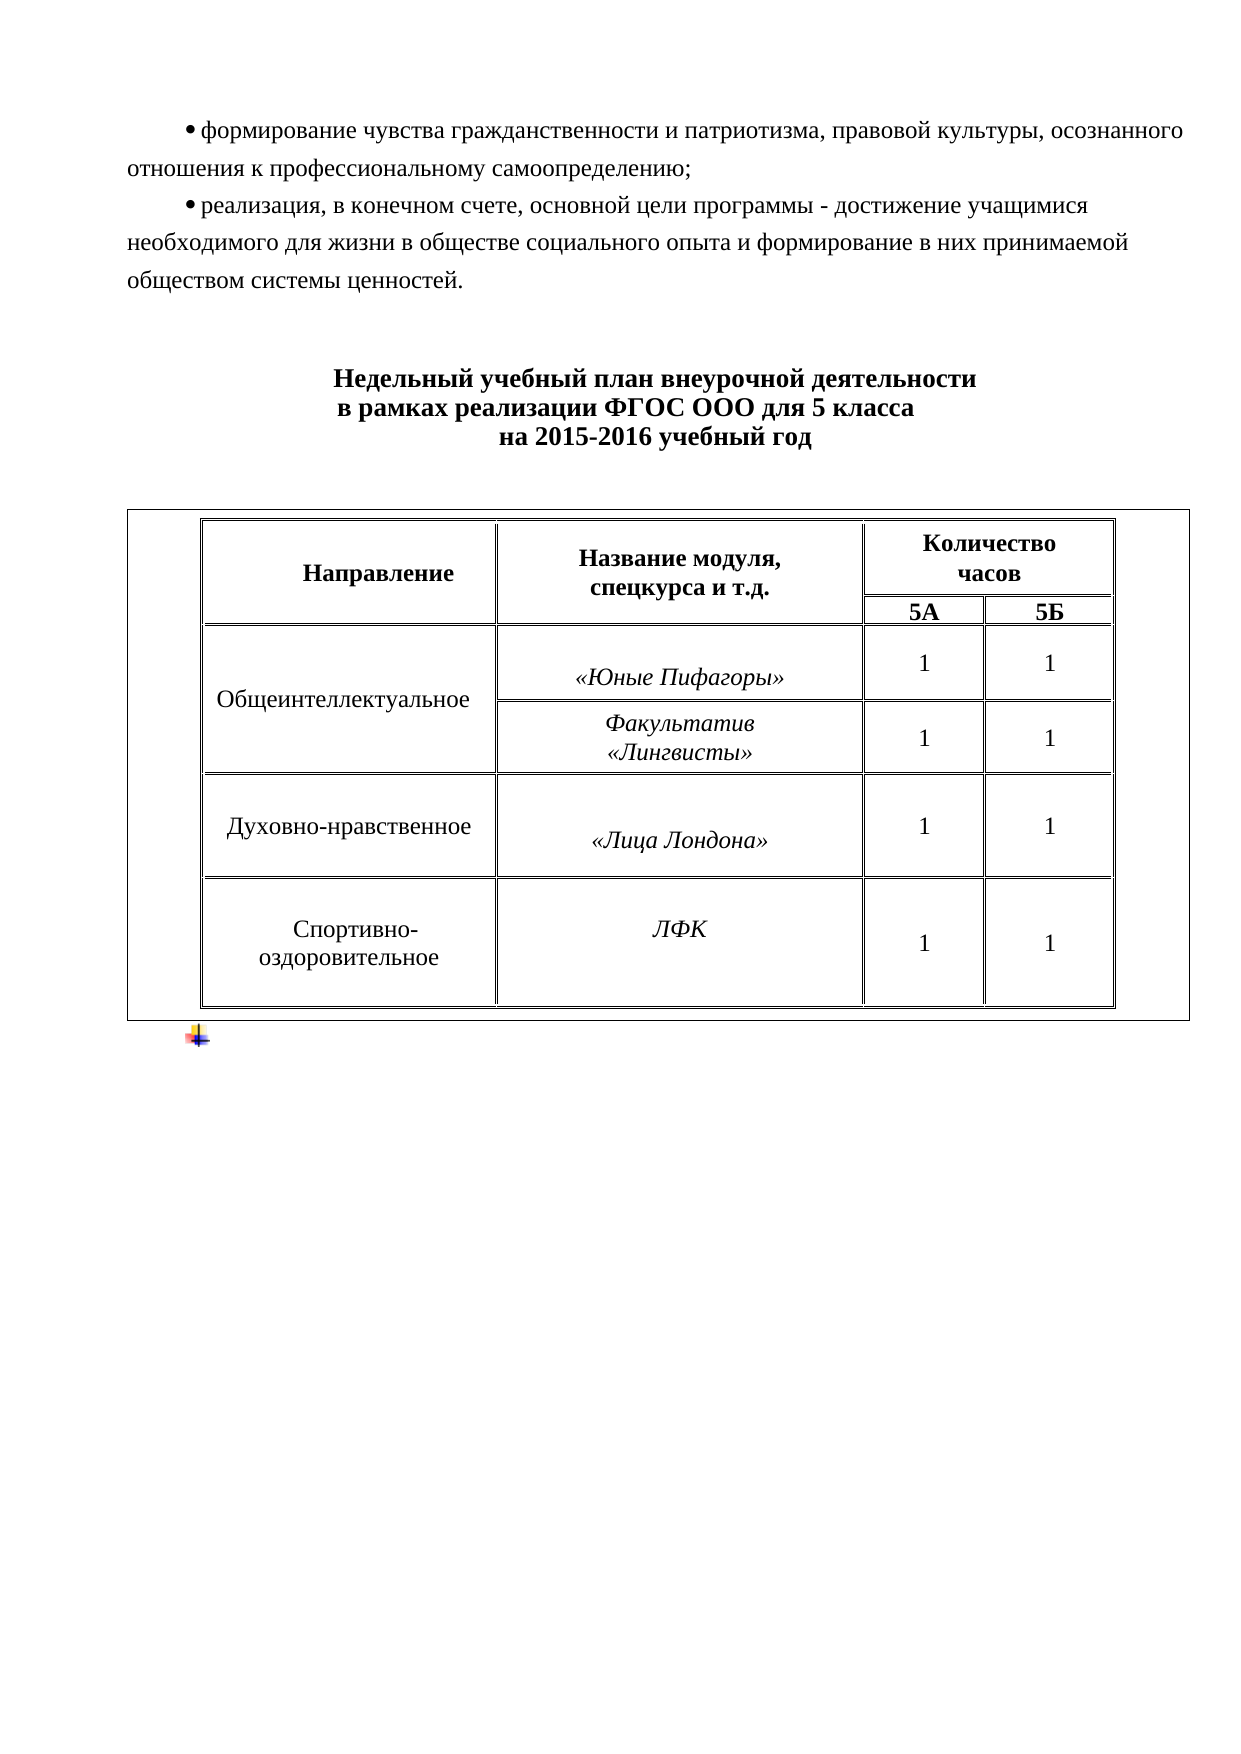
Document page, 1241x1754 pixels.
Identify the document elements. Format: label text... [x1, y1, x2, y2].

table_cell 1 [986, 699, 1113, 772]
table_cell «Лица Лондона» [498, 775, 862, 876]
list формирование чувства гражданственности и патриотизма, правовой культуры, осознанного отношения к профессиональному самоопределению; [127, 116, 1189, 182]
table_cell Факультатив «Лингвисты» [498, 702, 862, 772]
table_cell Общеинтеллектуальное [203, 623, 495, 772]
table_cell 5А [865, 597, 983, 623]
table_cell 1 [865, 775, 983, 876]
table_cell «Юные Пифагоры» [498, 626, 862, 698]
picture [185, 1022, 210, 1047]
table_cell 1 [863, 879, 984, 1006]
table_cell 1 [865, 626, 983, 698]
list реализация, в конечном счете, основной цели программы - достижение учащимися необходимого для жизни в обществе социального опыта и формирование в них принимаемой обществом системы ценностей. [127, 190, 1189, 293]
text Недельный учебный план внеурочной деятельности в рамках реализации ФГОС ООО для 5 класса [127, 364, 1124, 422]
table_header Название модуля, спецкурса и т.д. [496, 521, 863, 623]
table_cell 1 [986, 623, 1113, 698]
table_header Количество часов [863, 521, 1113, 593]
text на 2015-2016 учебный год [127, 422, 1124, 451]
table_header Направление [203, 521, 496, 623]
table_cell 1 [984, 772, 1114, 876]
table_cell 1 [984, 876, 1113, 1006]
table_cell 1 [865, 702, 983, 772]
table_cell ЛФК [496, 879, 863, 1006]
table_cell Спортивнооздоровительное [203, 876, 496, 1006]
table_cell Духовно-нравственное [201, 772, 496, 876]
table_cell 5Б [986, 594, 1113, 623]
